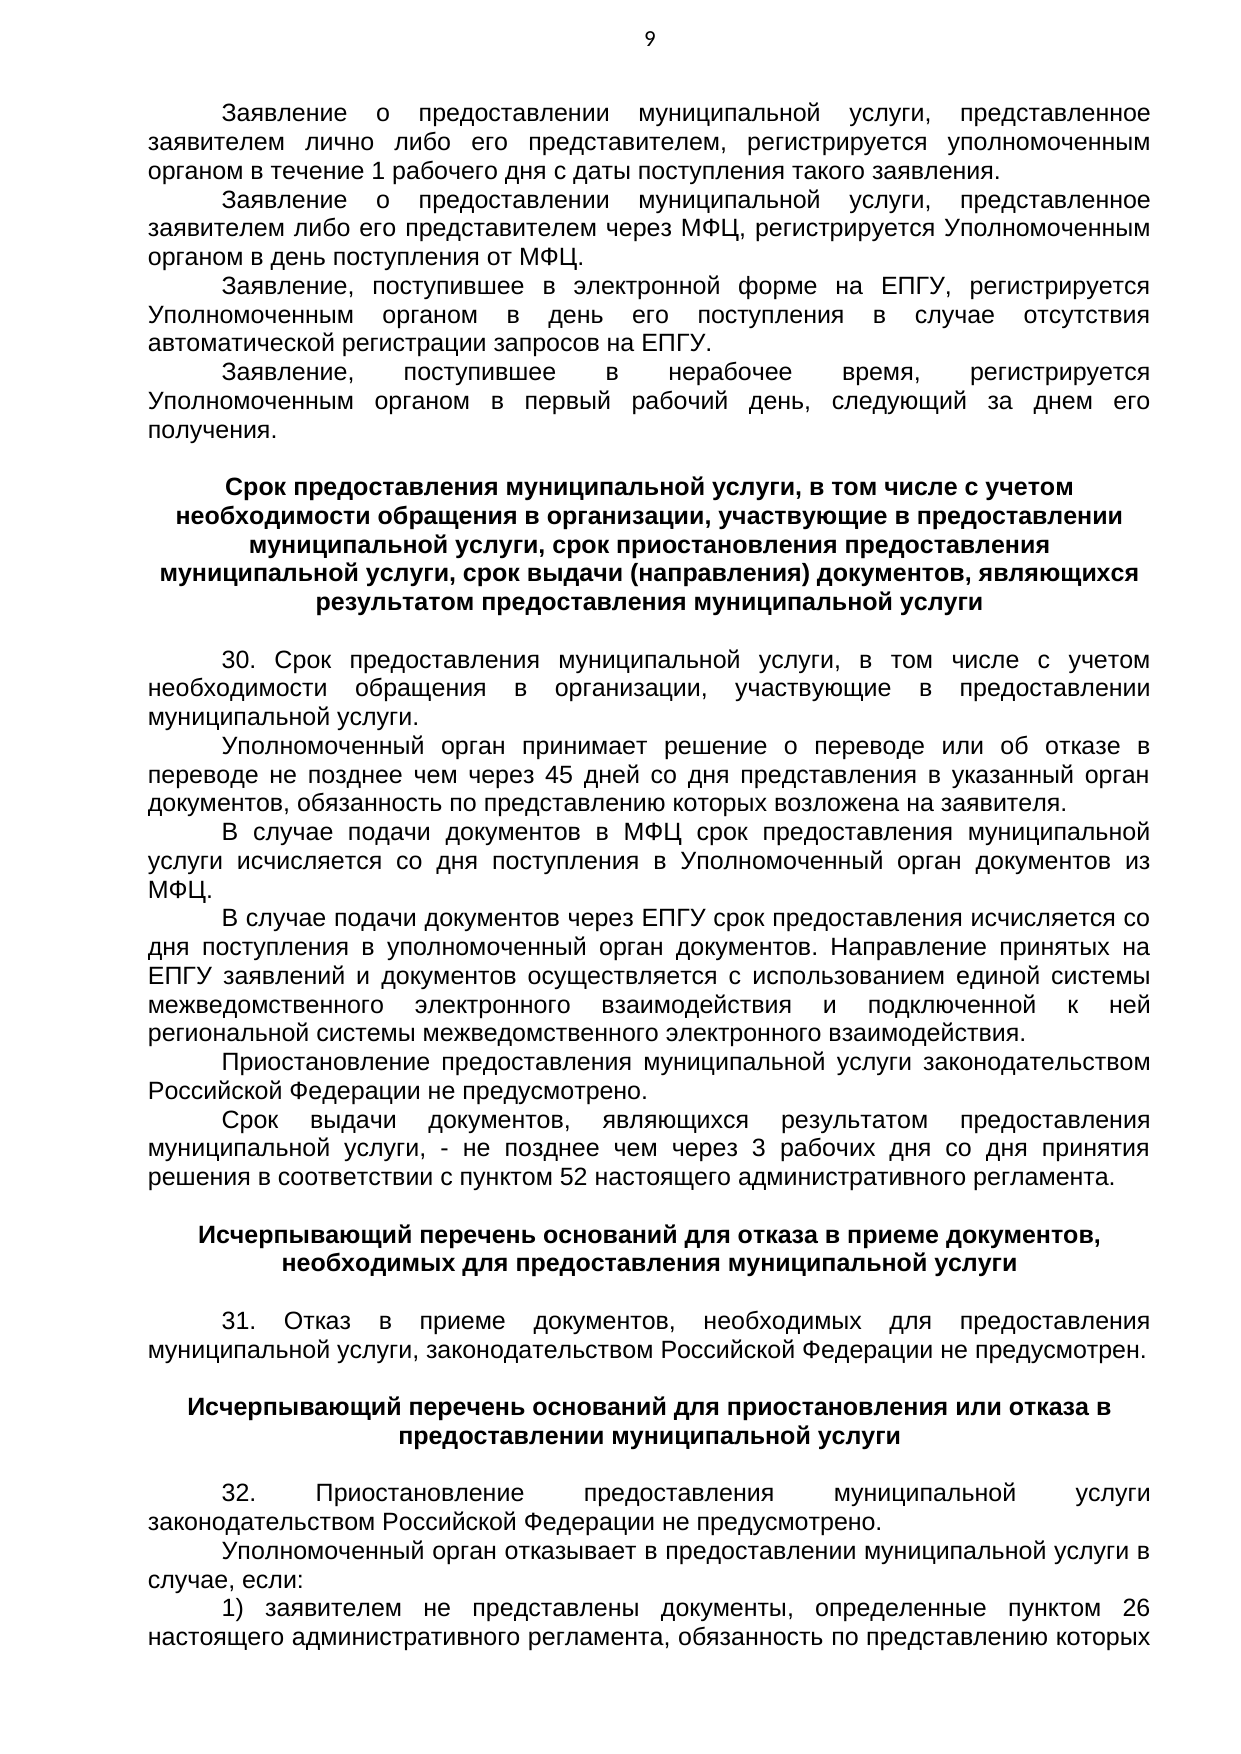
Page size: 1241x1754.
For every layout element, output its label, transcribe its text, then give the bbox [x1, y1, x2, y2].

text Заявление о предоставлении муниципальной услуги, представленное заявителем либо его представителем через МФЦ, регистрируется Уполномоченным органом в день поступления от МФЦ. [148, 185, 1152, 271]
text 30. Срок предоставления муниципальной услуги, в том числе с учетом необходимости обращения в организации, участвующие в предоставлении муниципальной услуги. [148, 645, 1152, 731]
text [148, 1593, 1152, 1651]
text В случае подачи документов через ЕПГУ срок предоставления исчисляется со дня поступления в уполномоченный орган документов. Направление принятых на ЕПГУ заявлений и документов осуществляется с использованием единой системы межведомственного электронного взаимодействия и подключенной к ней региональной системы межведомственного электронного взаимодействия. [148, 903, 1152, 1047]
text Приостановление предоставления муниципальной услуги законодательством Российской Федерации не предусмотрено. [148, 1047, 1152, 1105]
text Уполномоченный орган принимает решение о переводе или об отказе в переводе не позднее чем через 45 дней со дня представления в указанный орган документов, обязанность по представлению которых возложена на заявителя. [148, 731, 1152, 817]
text 32. Приостановление предоставления муниципальной услуги законодательством Российской Федерации не предусмотрено. [148, 1478, 1152, 1536]
text Уполномоченный орган отказывает в предоставлении муниципальной услуги в случае, если: [148, 1536, 1152, 1593]
text 31. Отказ в приеме документов, необходимых для предоставления муниципальной услуги, законодательством Российской Федерации не предусмотрен. [148, 1306, 1152, 1363]
text Заявление о предоставлении муниципальной услуги, представленное заявителем лично либо его представителем, регистрируется уполномоченным органом в течение 1 рабочего дня с даты поступления такого заявления. [148, 98, 1152, 185]
text Заявление, поступившее в электронной форме на ЕПГУ, регистрируется Уполномоченным органом в день его поступления в случае отсутствия автоматической регистрации запросов на ЕПГУ. [148, 271, 1152, 357]
text Срок предоставления муниципальной услуги, в том числе с учетом необходимости обращения в организации, участвующие в предоставлении муниципальной услуги, срок приостановления предоставления муниципальной услуги, срок выдачи (направления) документов, являющихся результатом предоставления муниципальной услуги [148, 472, 1152, 616]
text Срок выдачи документов, являющихся результатом предоставления муниципальной услуги, - не позднее чем через 3 рабочих дня со дня принятия решения в соответствии с пунктом 52 настоящего административного регламента. [148, 1105, 1152, 1191]
text Заявление, поступившее в нерабочее время, регистрируется Уполномоченным органом в первый рабочий день, следующий за днем его получения. [148, 357, 1152, 443]
text Исчерпывающий перечень оснований для отказа в приеме документов, необходимых для предоставления муниципальной услуги [148, 1220, 1152, 1277]
text В случае подачи документов в МФЦ срок предоставления муниципальной услуги исчисляется со дня поступления в Уполномоченный орган документов из МФЦ. [148, 817, 1152, 903]
text Исчерпывающий перечень оснований для приостановления или отказа в предоставлении муниципальной услуги [148, 1392, 1152, 1450]
